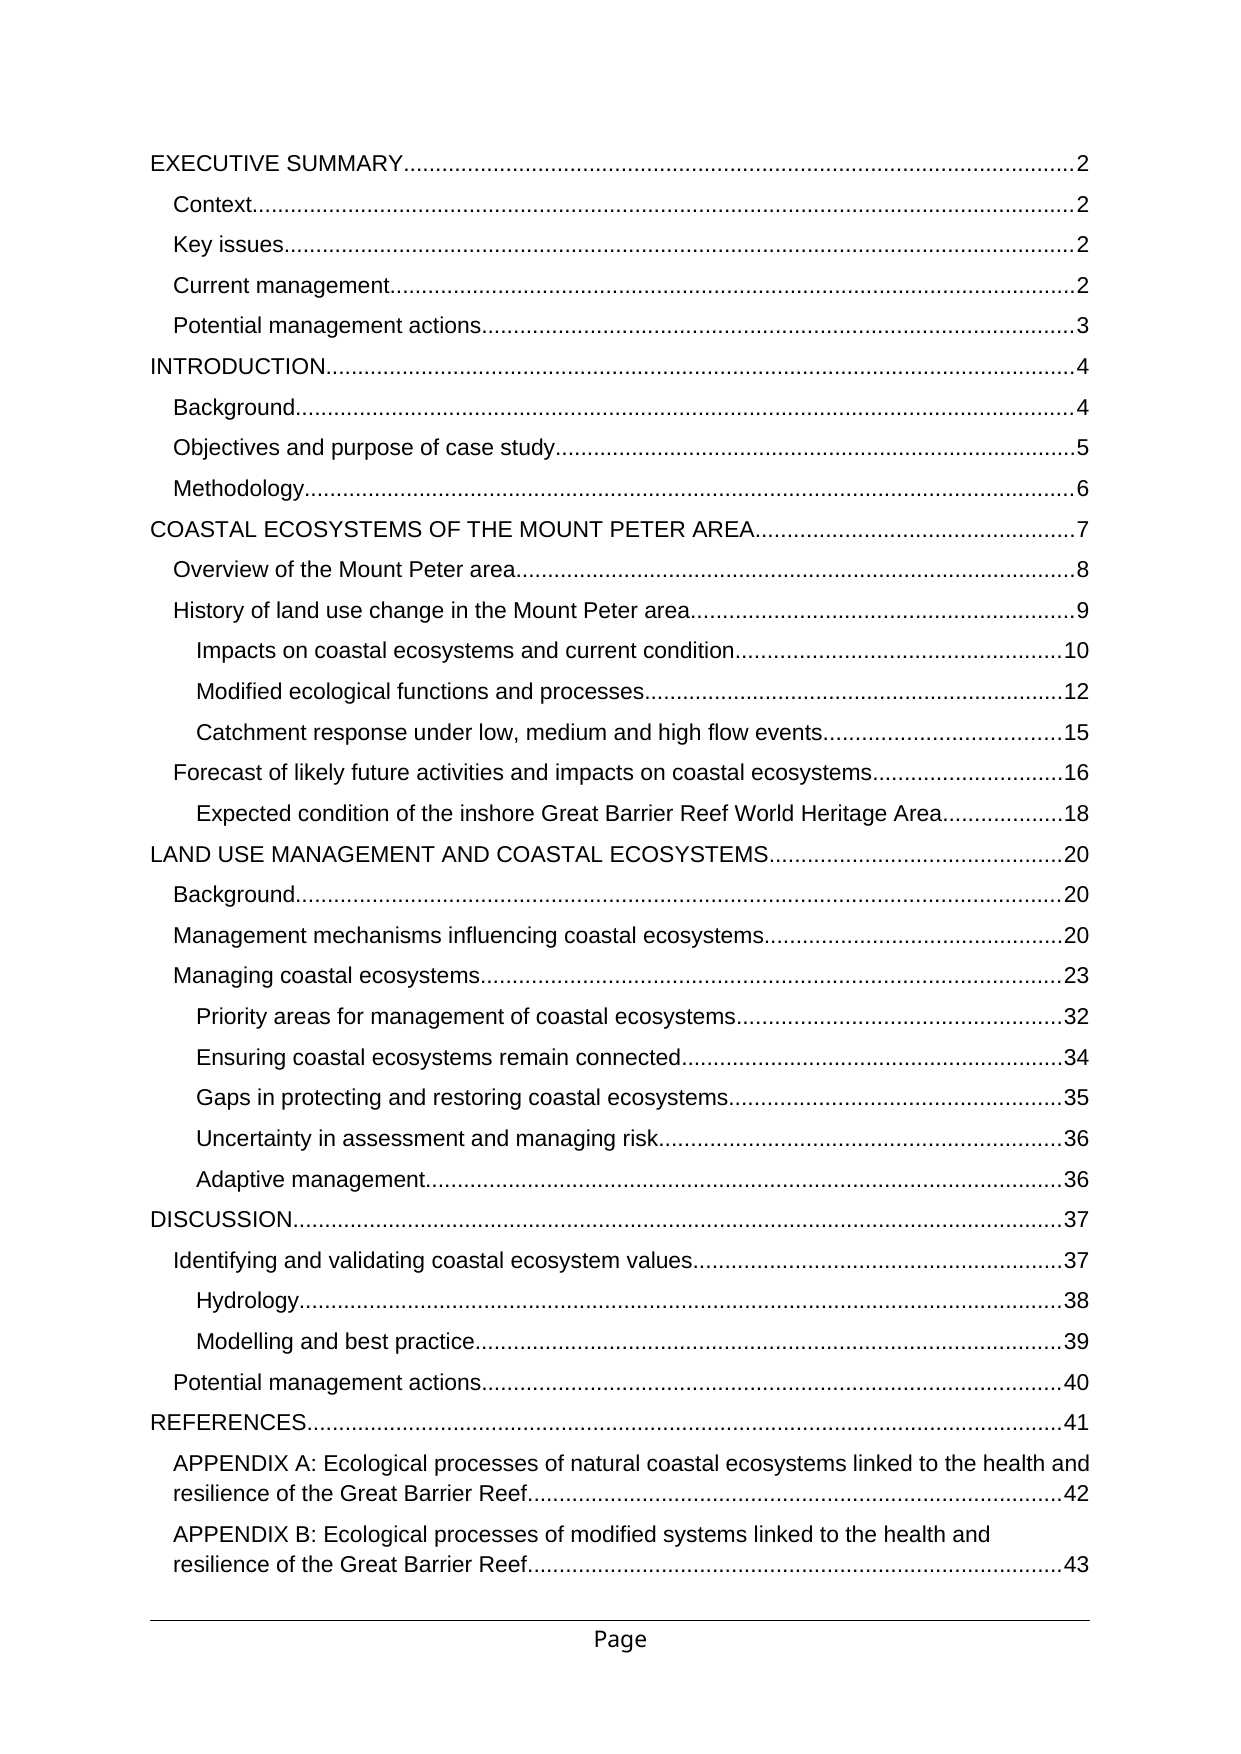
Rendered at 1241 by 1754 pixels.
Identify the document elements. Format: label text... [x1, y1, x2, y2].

text Ensuring coastal ecosystems remain connected 34 [196, 1044, 1090, 1070]
text Management mechanisms influencing coastal ecosystems 20 [173, 922, 1090, 948]
text APPENDIX A: Ecological processes of natural coastal ecosystems linked to the health and resilience of the Great Barrier Reef. 42 [173, 1450, 1090, 1507]
text Impacts on coastal ecosystems and current condition 10 [196, 637, 1090, 664]
text LAND USE MANAGEMENT AND COASTAL ECOSYSTEMS 20 [150, 841, 1090, 867]
text Gaps in protecting and restoring coastal ecosystems 35 [196, 1084, 1090, 1111]
text Potential management actions 3 [173, 312, 1090, 339]
text Forecast of likely future activities and impacts on coastal ecosystems 16 [173, 759, 1090, 786]
text Modelling and best practice 39 [196, 1328, 1090, 1354]
text Background 4 [173, 394, 1090, 420]
text Methodology 6 [173, 475, 1090, 501]
text History of land use change in the Mount Peter area 9 [173, 597, 1090, 623]
text INTRODUCTION 4 [150, 353, 1090, 379]
text COASTAL ECOSYSTEMS OF THE MOUNT PETER AREA 7 [150, 516, 1090, 542]
text Current management 2 [173, 272, 1090, 298]
text Potential management actions 40 [173, 1369, 1090, 1395]
text Background 20 [173, 881, 1090, 908]
text Identifying and validating coastal ecosystem values 37 [173, 1247, 1090, 1273]
text Hydrology 38 [196, 1287, 1090, 1314]
text Managing coastal ecosystems 23 [173, 962, 1090, 989]
text Priority areas for management of coastal ecosystems 32 [196, 1003, 1090, 1029]
text EXECUTIVE SUMMARY 2 [150, 150, 1090, 176]
text Overview of the Mount Peter area 8 [173, 556, 1090, 583]
text Adaptive management 36 [196, 1166, 1090, 1192]
text Catchment response under low, medium and high flow events 15 [196, 719, 1090, 745]
text Expected condition of the inshore Great Barrier Reef World Heritage Area 18 [196, 800, 1090, 826]
text DISCUSSION 37 [150, 1206, 1090, 1233]
text Uncertainty in assessment and managing risk 36 [196, 1125, 1090, 1151]
text Modified ecological functions and processes 12 [196, 678, 1090, 704]
text REFERENCES 41 [150, 1409, 1090, 1436]
text Objectives and purpose of case study 5 [173, 434, 1090, 461]
text Context 2 [173, 191, 1090, 217]
text APPENDIX B: Ecological processes of modified systems linked to the health and resilience of the Great Barrier Reef. 43 [173, 1521, 1090, 1577]
text Key issues 2 [173, 231, 1090, 258]
